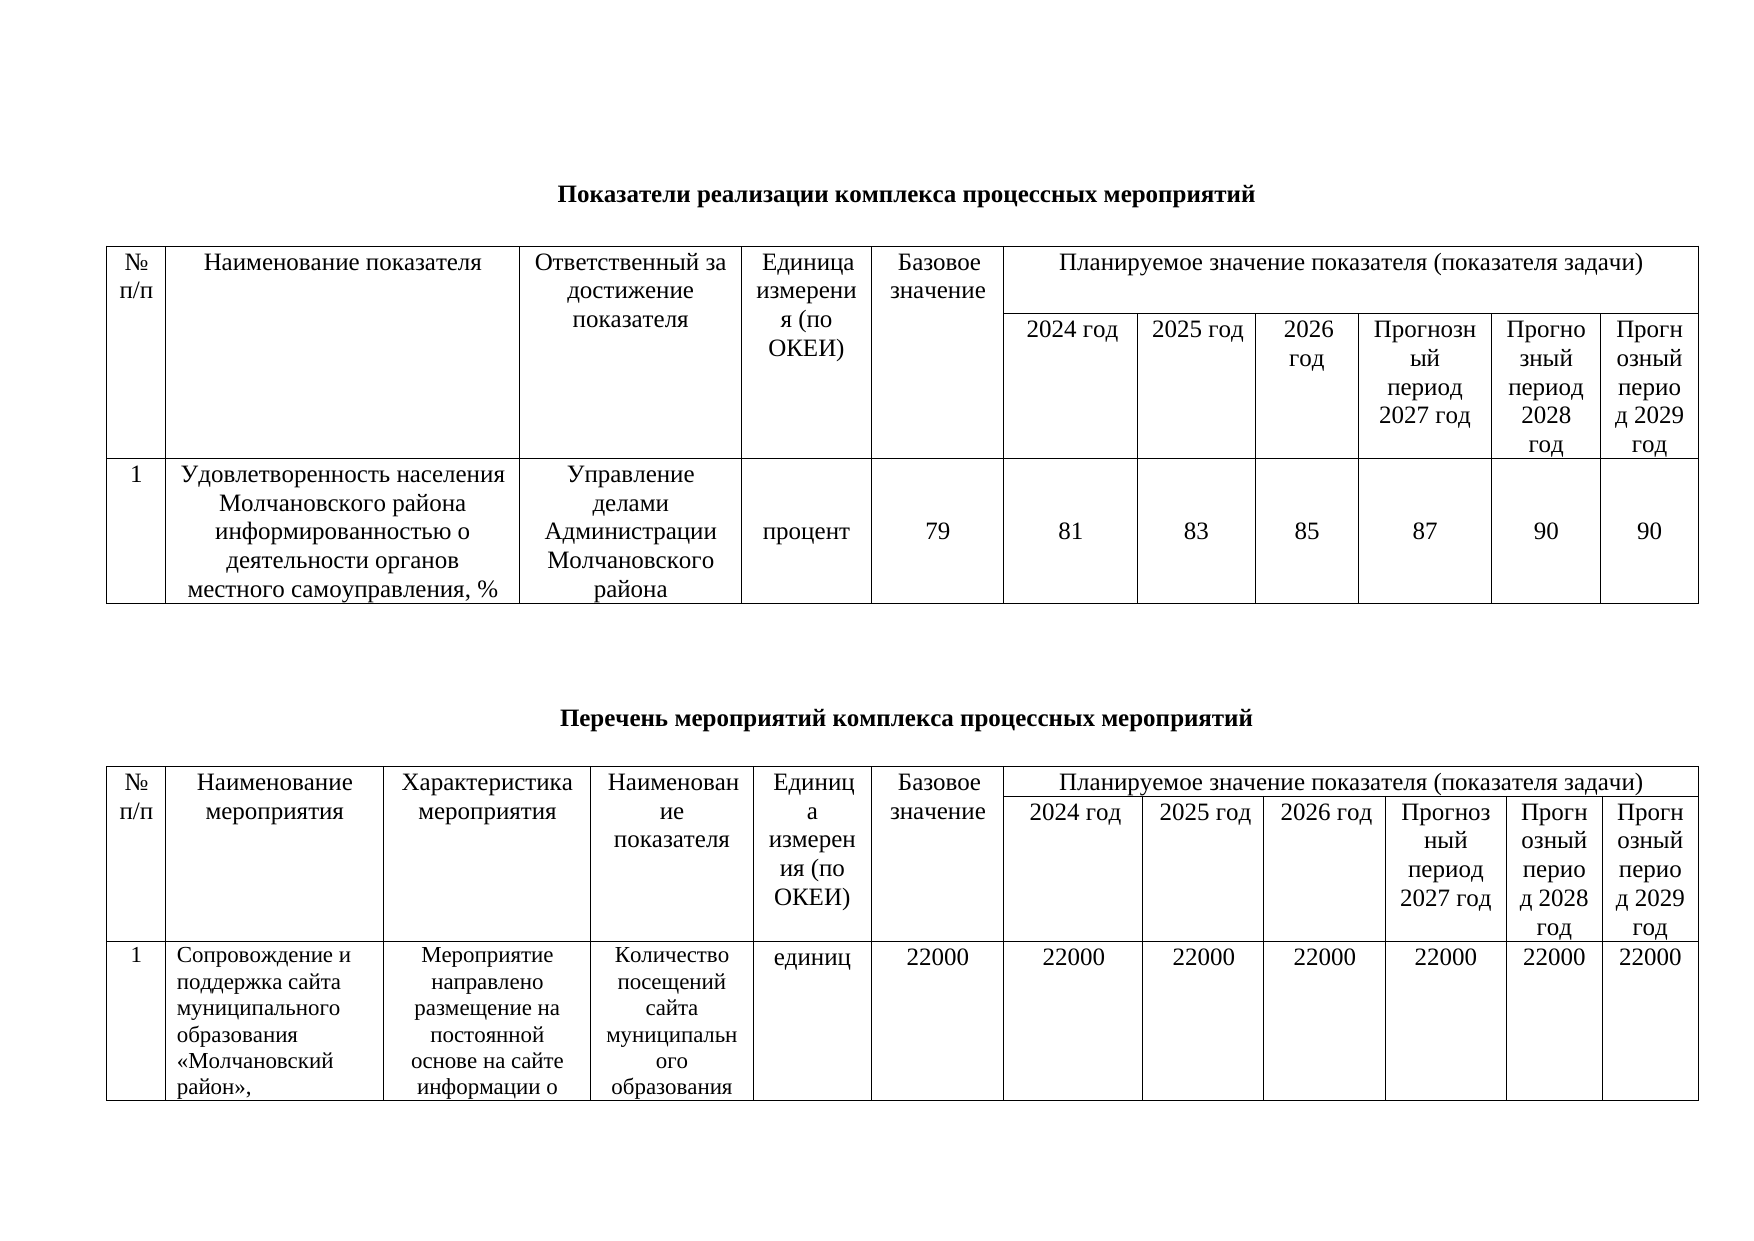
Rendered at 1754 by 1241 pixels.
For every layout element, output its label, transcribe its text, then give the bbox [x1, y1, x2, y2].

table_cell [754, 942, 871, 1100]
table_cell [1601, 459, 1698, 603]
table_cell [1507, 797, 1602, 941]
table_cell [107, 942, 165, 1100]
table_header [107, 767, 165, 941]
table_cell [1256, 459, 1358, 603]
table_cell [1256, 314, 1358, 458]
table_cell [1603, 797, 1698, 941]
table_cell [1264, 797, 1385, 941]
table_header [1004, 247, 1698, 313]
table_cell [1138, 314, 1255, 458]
text Показатели реализации комплекса процессных мероприятий [118, 179, 1695, 208]
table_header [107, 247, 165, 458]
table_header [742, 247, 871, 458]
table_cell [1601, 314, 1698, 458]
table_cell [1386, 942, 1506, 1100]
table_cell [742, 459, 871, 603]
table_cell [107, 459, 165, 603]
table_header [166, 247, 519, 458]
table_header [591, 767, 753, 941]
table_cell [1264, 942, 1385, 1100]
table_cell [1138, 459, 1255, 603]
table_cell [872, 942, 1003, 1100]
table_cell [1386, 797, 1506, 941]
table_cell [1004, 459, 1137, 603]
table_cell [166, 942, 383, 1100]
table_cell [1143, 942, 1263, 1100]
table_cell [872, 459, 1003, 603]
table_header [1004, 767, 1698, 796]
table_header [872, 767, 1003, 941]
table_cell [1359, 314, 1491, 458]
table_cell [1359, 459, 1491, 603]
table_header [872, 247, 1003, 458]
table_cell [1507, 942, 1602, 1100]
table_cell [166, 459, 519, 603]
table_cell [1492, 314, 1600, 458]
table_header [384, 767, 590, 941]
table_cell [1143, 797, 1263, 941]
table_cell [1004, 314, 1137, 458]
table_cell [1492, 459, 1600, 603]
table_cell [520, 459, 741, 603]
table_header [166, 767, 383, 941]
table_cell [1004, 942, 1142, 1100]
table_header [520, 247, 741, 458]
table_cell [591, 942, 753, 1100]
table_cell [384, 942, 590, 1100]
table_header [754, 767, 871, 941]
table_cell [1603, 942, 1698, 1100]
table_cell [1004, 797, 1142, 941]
text Перечень мероприятий комплекса процессных мероприятий [118, 703, 1695, 731]
